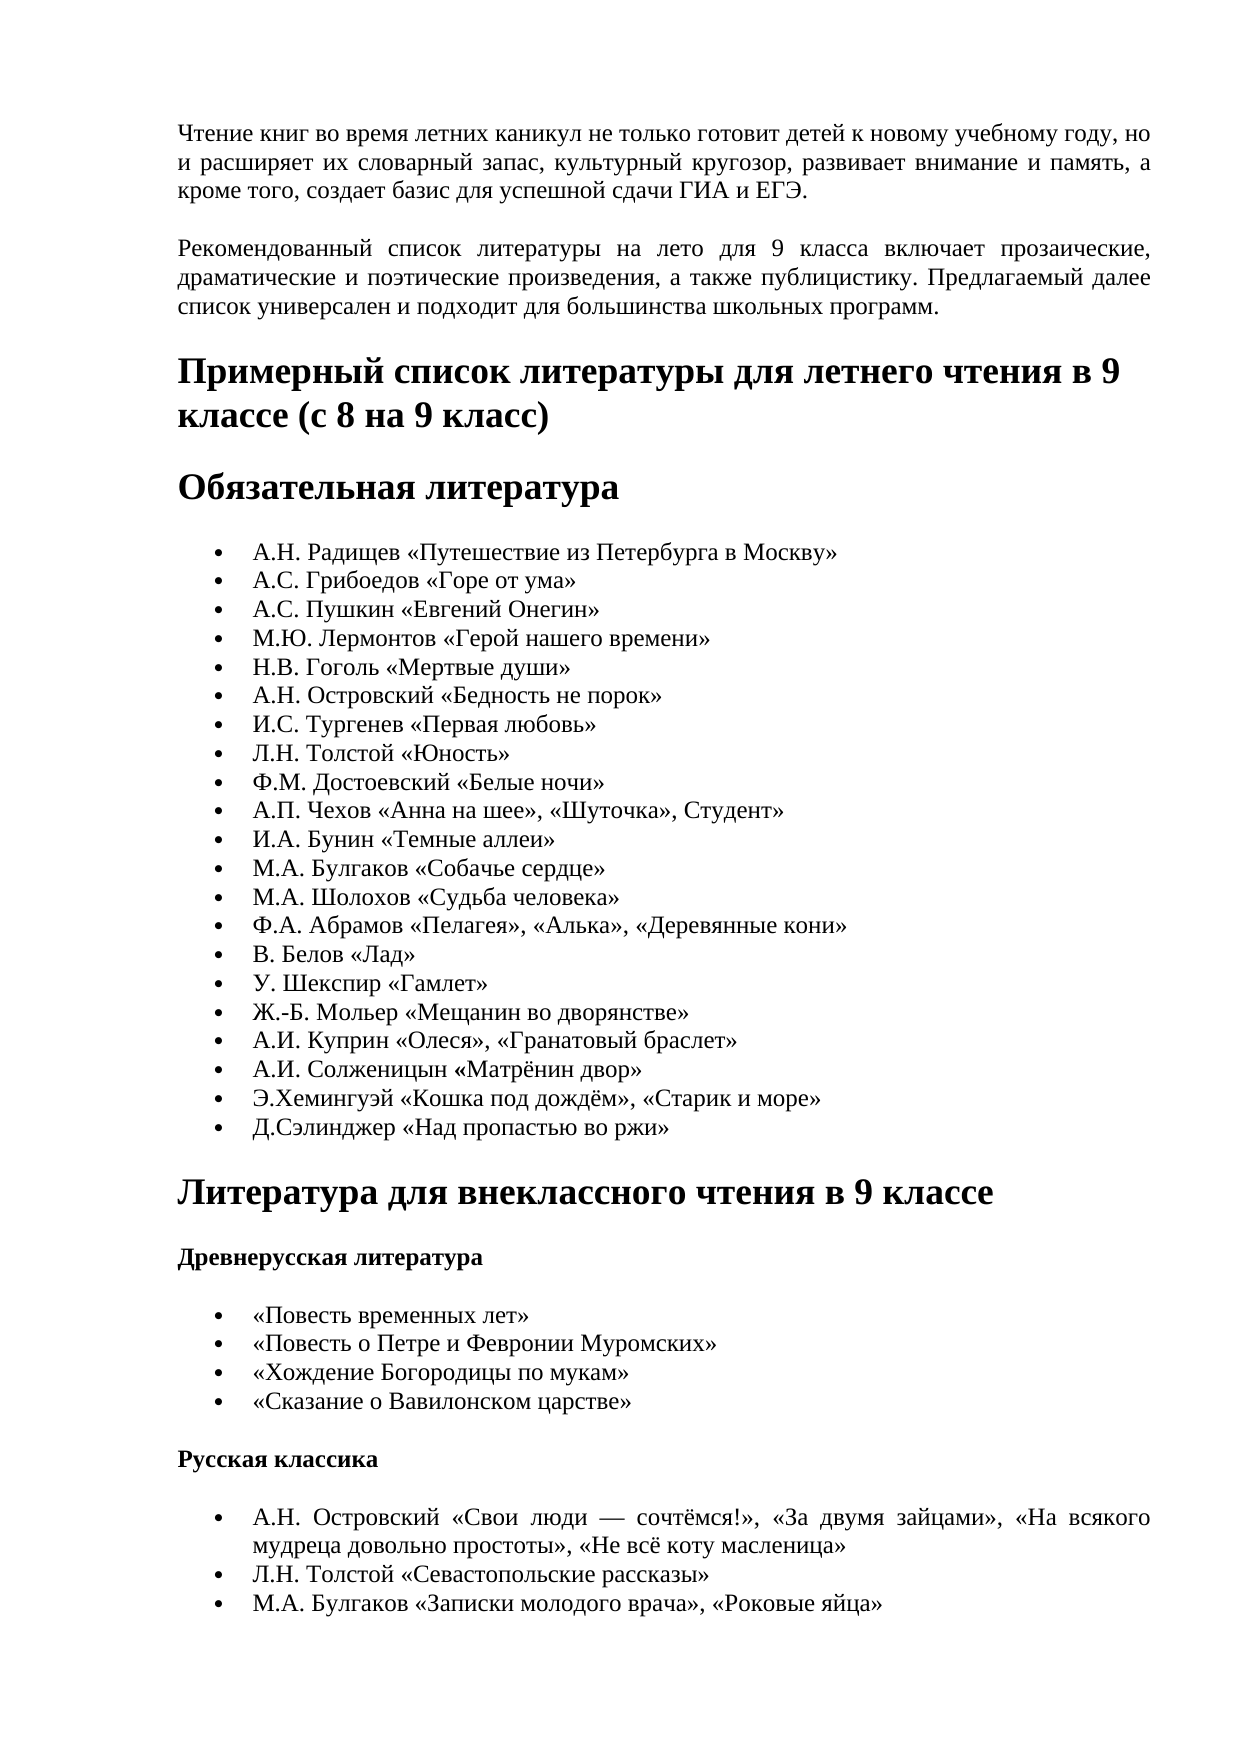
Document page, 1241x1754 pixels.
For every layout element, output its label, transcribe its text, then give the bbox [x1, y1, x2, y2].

list «Хождение Богородицы по мукам» [215, 1357, 1152, 1386]
list В. Белов «Лад» [215, 939, 1152, 968]
list А.С. Пушкин «Евгений Онегин» [215, 594, 1152, 623]
list А.И. Солженицын «Матрёнин двор» [215, 1054, 1152, 1083]
list «Повесть временных лет» [215, 1300, 1152, 1328]
text Древнерусская литература [177, 1242, 1152, 1271]
list М.А. Шолохов «Судьба человека» [215, 882, 1152, 910]
list А.Н. Островский «Бедность не порок» [215, 680, 1152, 709]
subtitle Литература для внеклассного чтения в 9 классе [177, 1169, 1152, 1213]
list Ф.А. Абрамов «Пелагея», «Алька», «Деревянные кони» [215, 910, 1152, 939]
list «Повесть о Петре и Февронии Муромских» [215, 1328, 1152, 1357]
list Л.Н. Толстой «Севастопольские рассказы» [215, 1559, 1152, 1588]
list А.С. Грибоедов «Горе от ума» [215, 565, 1152, 594]
text Рекомендованный список литературы на лето для 9 класса включает прозаические, драматические и поэтические произведения, а также публицистику. Предлагаемый далее список универсален и подходит для большинства школьных программ. [177, 233, 1152, 320]
text Русская классика [177, 1444, 1152, 1473]
list Ж.-Б. Мольер «Мещанин во дворянстве» [215, 997, 1152, 1025]
list А.И. Куприн «Олеся», «Гранатовый браслет» [215, 1025, 1152, 1054]
list М.Ю. Лермонтов «Герой нашего времени» [215, 623, 1152, 652]
subtitle Примерный список литературы для летнего чтения в 9 классе (с 8 на 9 класс) [177, 349, 1152, 435]
list Э.Хемингуэй «Кошка под дождём», «Старик и море» [215, 1083, 1152, 1112]
list А.П. Чехов «Анна на шее», «Шуточка», Студент» [215, 795, 1152, 824]
subtitle Обязательная литература [177, 464, 1152, 507]
list Л.Н. Толстой «Юность» [215, 738, 1152, 767]
list «Сказание о Вавилонском царстве» [215, 1386, 1152, 1415]
list У. Шекспир «Гамлет» [215, 968, 1152, 997]
list А.Н. Радищев «Путешествие из Петербурга в Москву» [215, 537, 1152, 565]
list М.А. Булгаков «Собачье сердце» [215, 853, 1152, 882]
list А.Н. Островский «Свои люди — сочтёмся!», «За двумя зайцами», «На всякого мудреца довольно простоты», «Не всё коту масленица» [215, 1502, 1152, 1559]
list М.А. Булгаков «Записки молодого врача», «Роковые яйца» [215, 1588, 1152, 1617]
list Д.Сэлинджер «Над пропастью во ржи» [215, 1112, 1152, 1140]
list Ф.М. Достоевский «Белые ночи» [215, 767, 1152, 795]
list И.А. Бунин «Темные аллеи» [215, 824, 1152, 853]
list И.С. Тургенев «Первая любовь» [215, 709, 1152, 738]
list Н.В. Гоголь «Мертвые души» [215, 652, 1152, 680]
text Чтение книг во время летних каникул не только готовит детей к новому учебному году, но и расширяет их словарный запас, культурный кругозор, развивает внимание и память, а кроме того, создает базис для успешной сдачи ГИА и ЕГЭ. [177, 118, 1152, 204]
